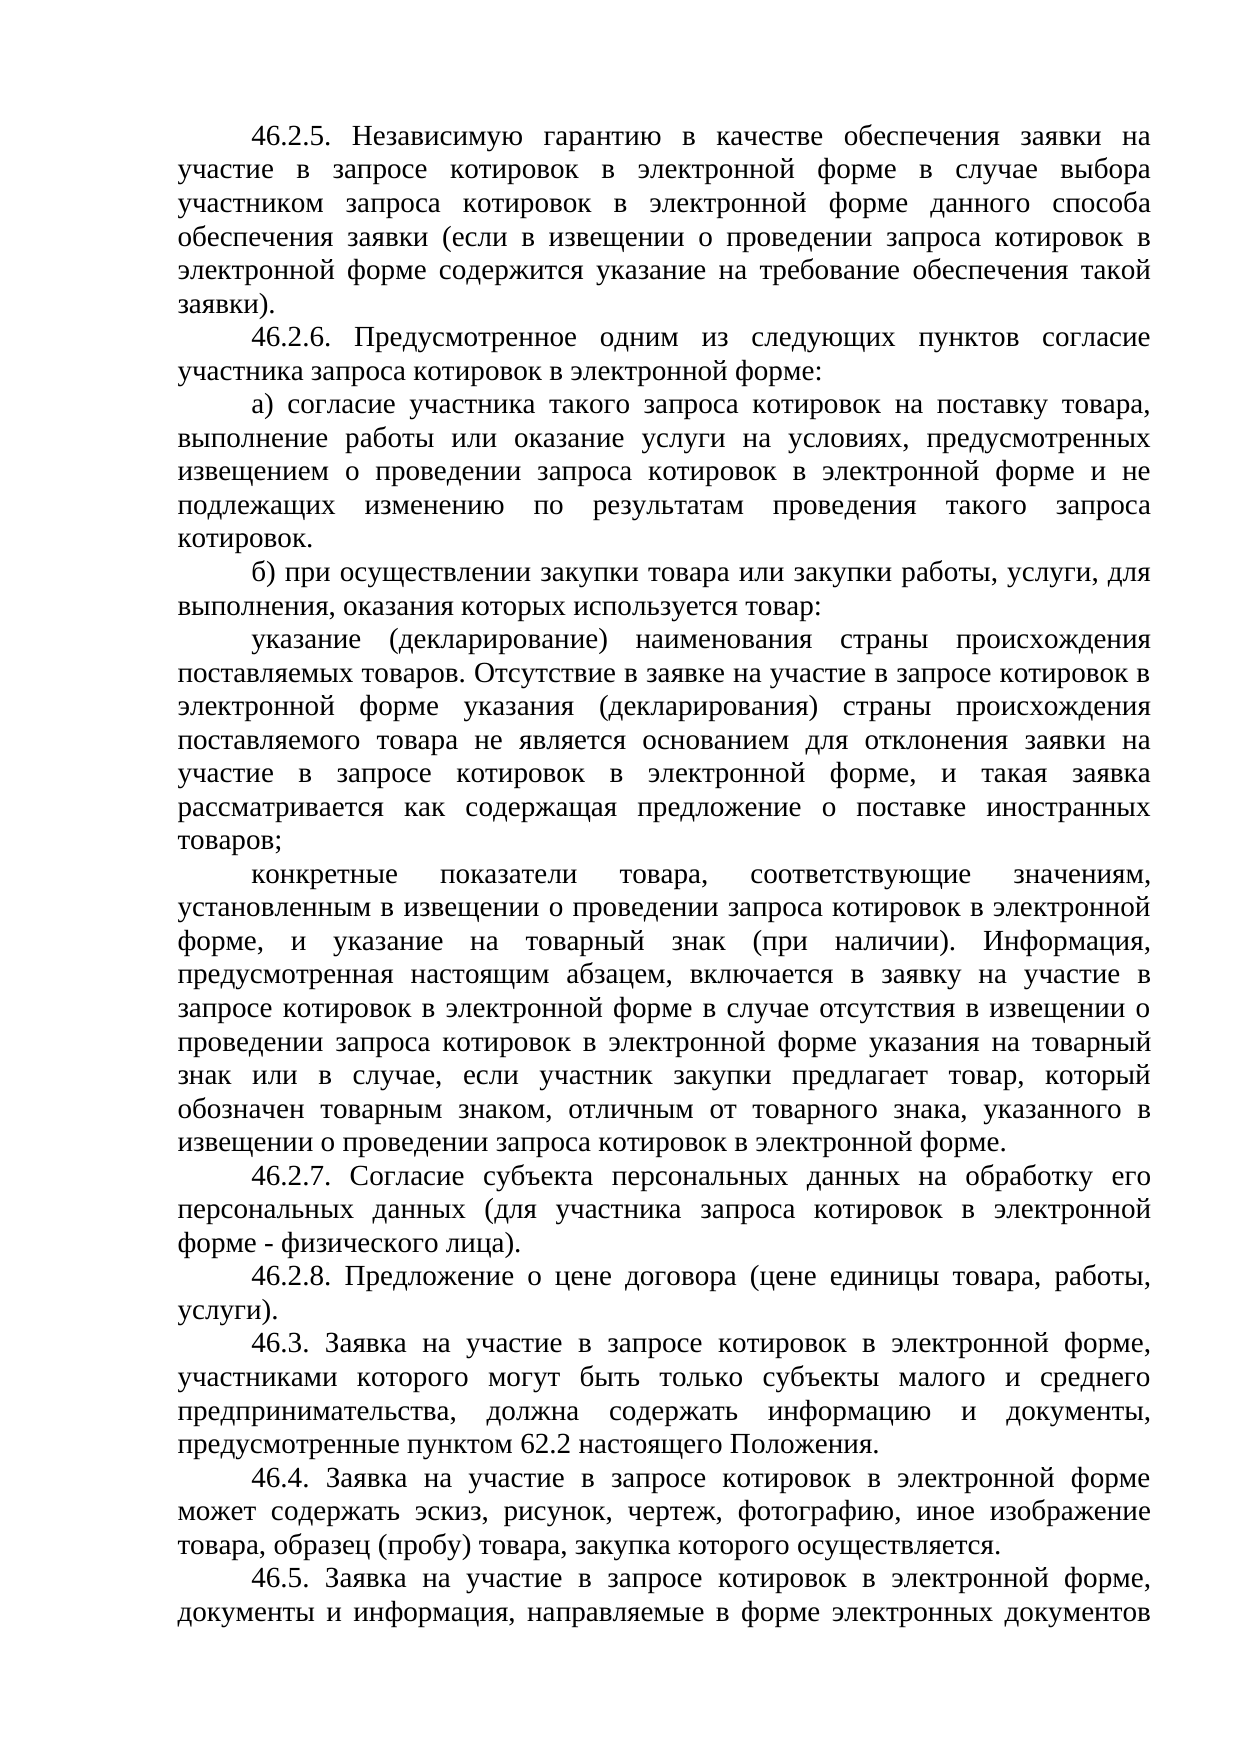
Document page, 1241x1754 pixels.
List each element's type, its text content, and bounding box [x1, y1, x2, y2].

text б) при осуществлении закупки товара или закупки работы, услуги, для выполнения, оказания которых используется товар: [177, 554, 1152, 621]
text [177, 1560, 1152, 1627]
list указание (декларирование) наименования страны происхождения поставляемых товаров. Отсутствие в заявке на участие в запросе котировок в электронной форме указания (декларирования) страны происхождения поставляемого товара не является основанием для отклонения заявки на участие в запросе котировок в электронной форме, и такая заявка рассматривается как содержащая предложение о поставке иностранных товаров; [177, 621, 1152, 856]
text 46.2.5. Независимую гарантию в качестве обеспечения заявки на участие в запросе котировок в электронной форме в случае выбора участником запроса котировок в электронной форме данного способа обеспечения заявки (если в извещении о проведении запроса котировок в электронной форме содержится указание на требование обеспечения такой заявки). [177, 118, 1152, 319]
text 46.2.7. Согласие субъекта персональных данных на обработку его персональных данных (для участника запроса котировок в электронной форме - физического лица). [177, 1158, 1152, 1258]
text 46.2.8. Предложение о цене договора (цене единицы товара, работы, услуги). [177, 1258, 1152, 1326]
text 46.2.6. Предусмотренное одним из следующих пунктов согласие участника запроса котировок в электронной форме: [177, 319, 1152, 386]
text а) согласие участника такого запроса котировок на поставку товара, выполнение работы или оказание услуги на условиях, предусмотренных извещением о проведении запроса котировок в электронной форме и не подлежащих изменению по результатам проведения такого запроса котировок. [177, 386, 1152, 554]
text 46.4. Заявка на участие в запросе котировок в электронной форме может содержать эскиз, рисунок, чертеж, фотографию, иное изображение товара, образец (пробу) товара, закупка которого осуществляется. [177, 1460, 1152, 1560]
text конкретные показатели товара, соответствующие значениям, установленным в извещении о проведении запроса котировок в электронной форме, и указание на товарный знак (при наличии). Информация, предусмотренная настоящим абзацем, включается в заявку на участие в запросе котировок в электронной форме в случае отсутствия в извещении о проведении запроса котировок в электронной форме указания на товарный знак или в случае, если участник закупки предлагает товар, который обозначен товарным знаком, отличным от товарного знака, указанного в извещении о проведении запроса котировок в электронной форме. [177, 856, 1152, 1158]
text 46.3. Заявка на участие в запросе котировок в электронной форме, участниками которого могут быть только субъекты малого и среднего предпринимательства, должна содержать информацию и документы, предусмотренные пунктом 62.2 настоящего Положения. [177, 1326, 1152, 1460]
